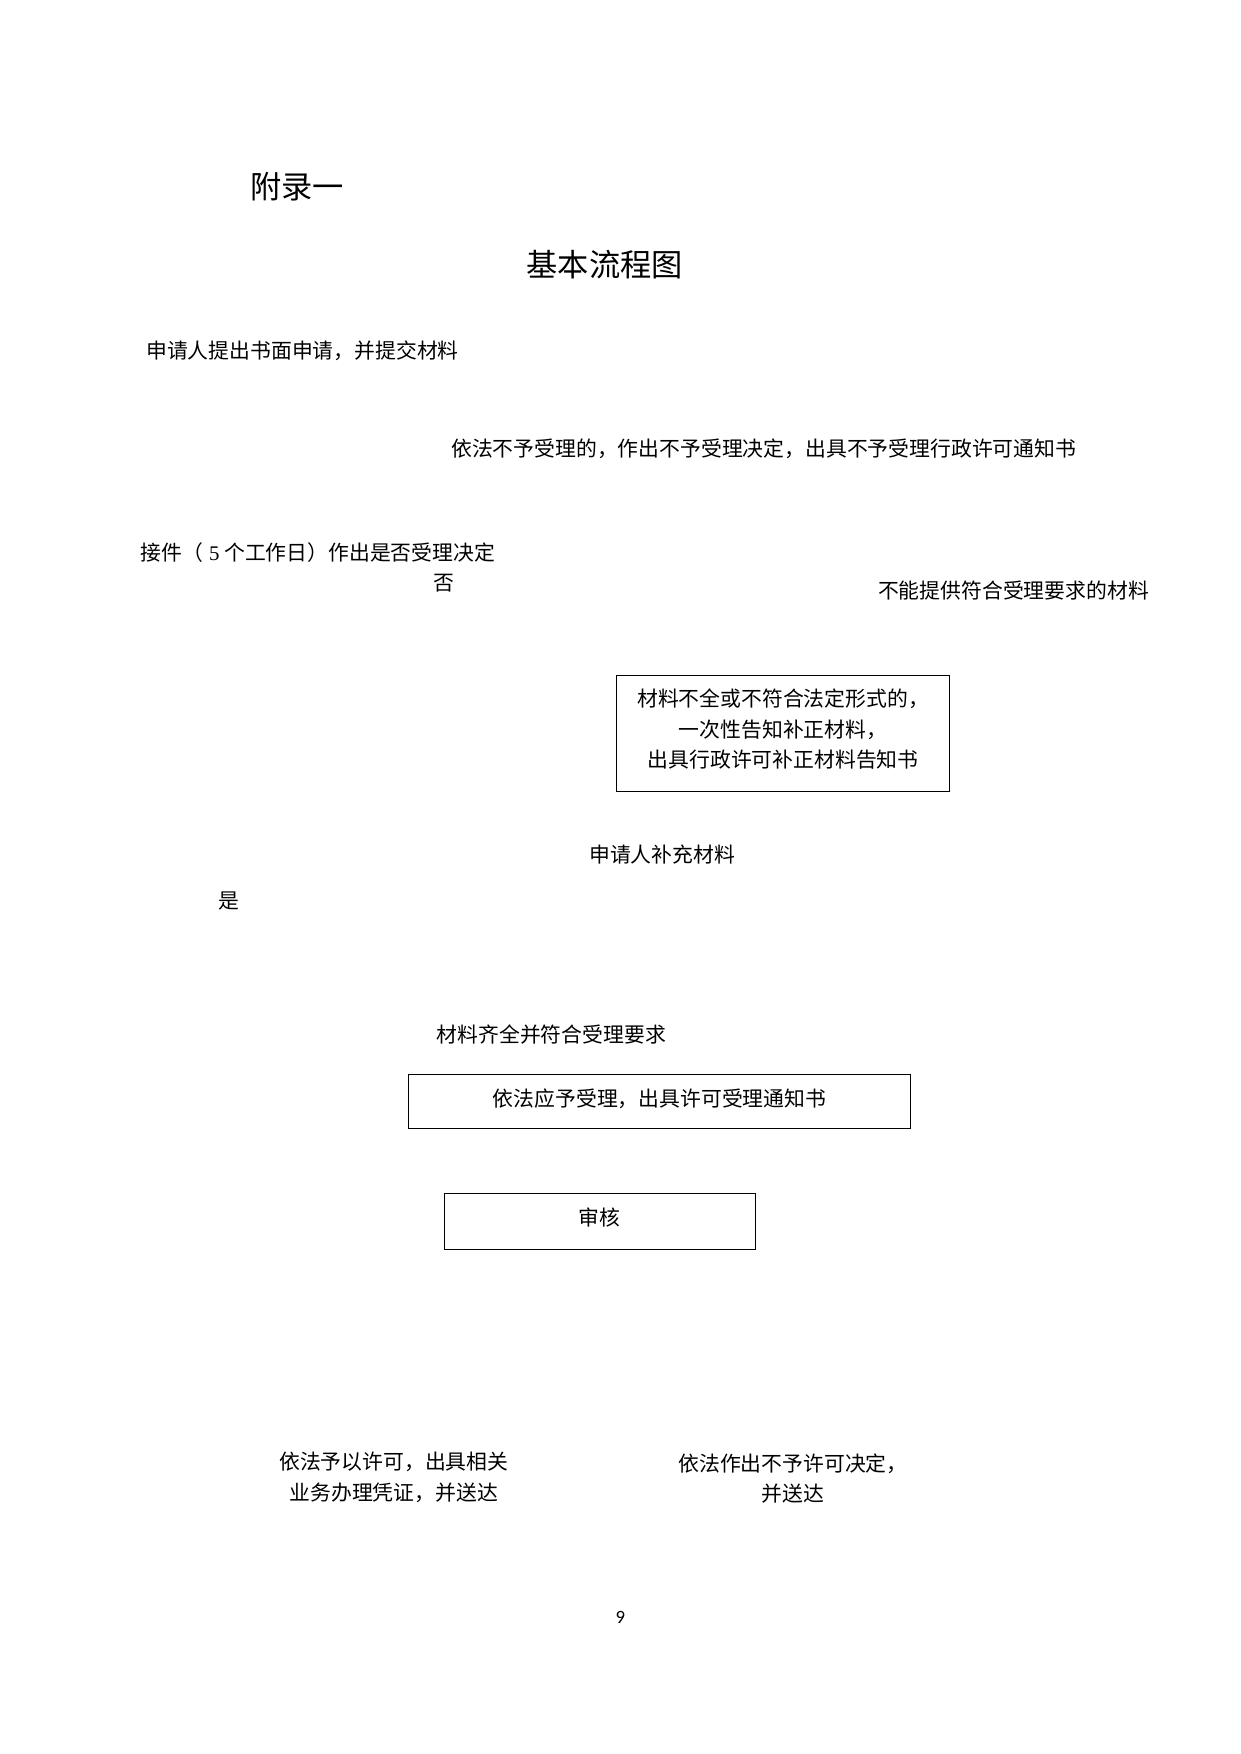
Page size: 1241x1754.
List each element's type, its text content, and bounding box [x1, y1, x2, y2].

text 基本流程图 [187, 230, 1021, 295]
text 咨询电话：020-81883195； 监督投诉电话：020-81322244附录一 [187, 162, 1053, 207]
